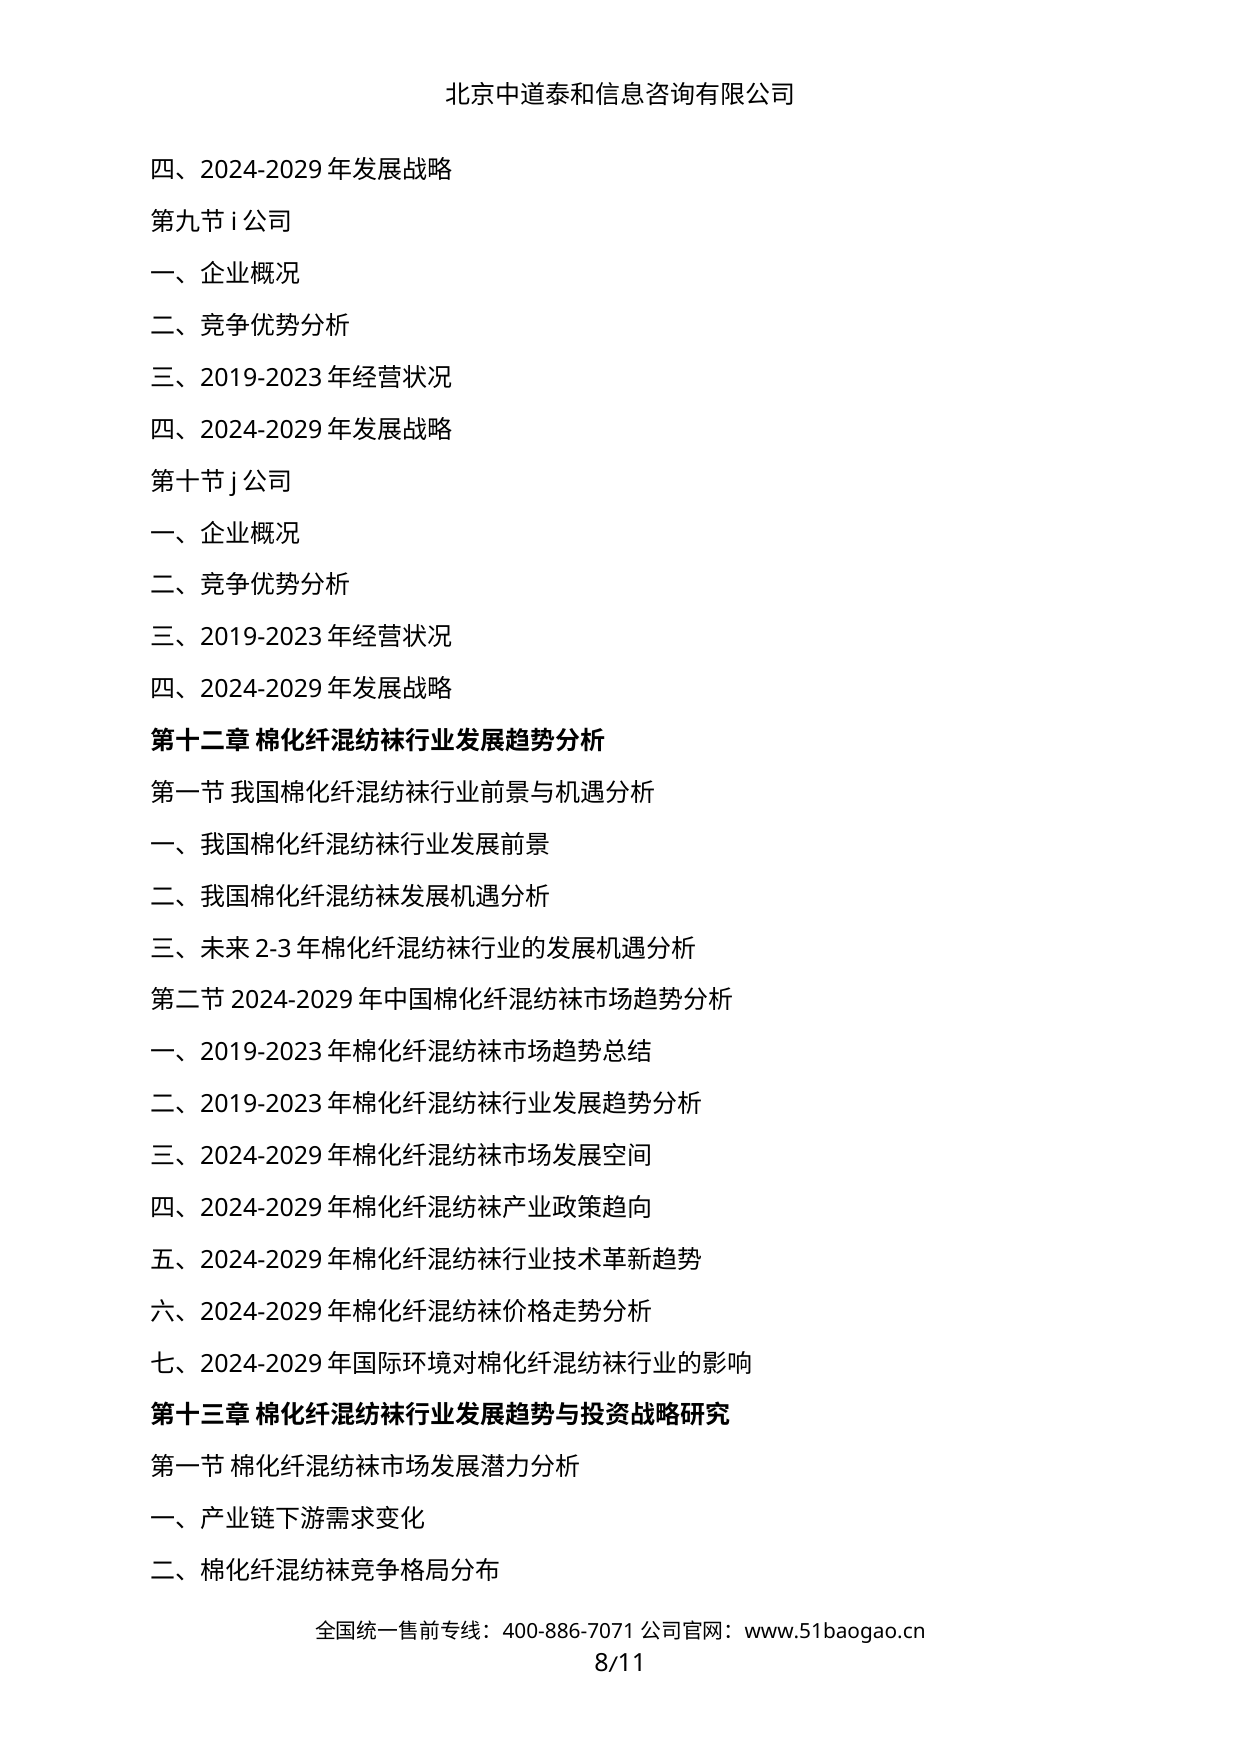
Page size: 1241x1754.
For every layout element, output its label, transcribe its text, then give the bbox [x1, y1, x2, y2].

text 六、2024-2029年棉化纤混纺袜价格走势分析 [150, 1291, 1090, 1327]
text 二、棉化纤混纺袜竞争格局分布 [150, 1551, 1090, 1587]
text 三、2024-2029年棉化纤混纺袜市场发展空间 [150, 1136, 1090, 1172]
text 三、未来2-3年棉化纤混纺袜行业的发展机遇分析 [150, 928, 1090, 964]
text 第一节 我国棉化纤混纺袜行业前景与机遇分析 [150, 772, 1090, 809]
text 四、2024-2029年棉化纤混纺袜产业政策趋向 [150, 1187, 1090, 1224]
text 四、2024-2029年发展战略 [150, 409, 1090, 446]
text 二、竞争优势分析 [150, 565, 1090, 601]
text 一、企业概况 [150, 513, 1090, 549]
text 第九节 i公司 [150, 202, 1090, 238]
text 三、2019-2023年经营状况 [150, 617, 1090, 653]
text 第十二章 棉化纤混纺袜行业发展趋势分析 [150, 721, 1090, 757]
text 二、我国棉化纤混纺袜发展机遇分析 [150, 876, 1090, 912]
text 第一节 棉化纤混纺袜市场发展潜力分析 [150, 1447, 1090, 1483]
text 二、2019-2023年棉化纤混纺袜行业发展趋势分析 [150, 1084, 1090, 1120]
text 第十三章 棉化纤混纺袜行业发展趋势与投资战略研究 [150, 1395, 1090, 1431]
text 一、我国棉化纤混纺袜行业发展前景 [150, 824, 1090, 861]
text 七、2024-2029年国际环境对棉化纤混纺袜行业的影响 [150, 1343, 1090, 1379]
text 二、竞争优势分析 [150, 306, 1090, 342]
text 五、2024-2029年棉化纤混纺袜行业技术革新趋势 [150, 1239, 1090, 1276]
text 四、2024-2029年发展战略 [150, 150, 1090, 186]
text 一、2019-2023年棉化纤混纺袜市场趋势总结 [150, 1032, 1090, 1068]
text 第十节 j公司 [150, 461, 1090, 497]
text 一、产业链下游需求变化 [150, 1499, 1090, 1535]
text 四、2024-2029年发展战略 [150, 669, 1090, 705]
text 一、企业概况 [150, 254, 1090, 290]
text 第二节 2024-2029年中国棉化纤混纺袜市场趋势分析 [150, 980, 1090, 1016]
text 三、2019-2023年经营状况 [150, 357, 1090, 394]
